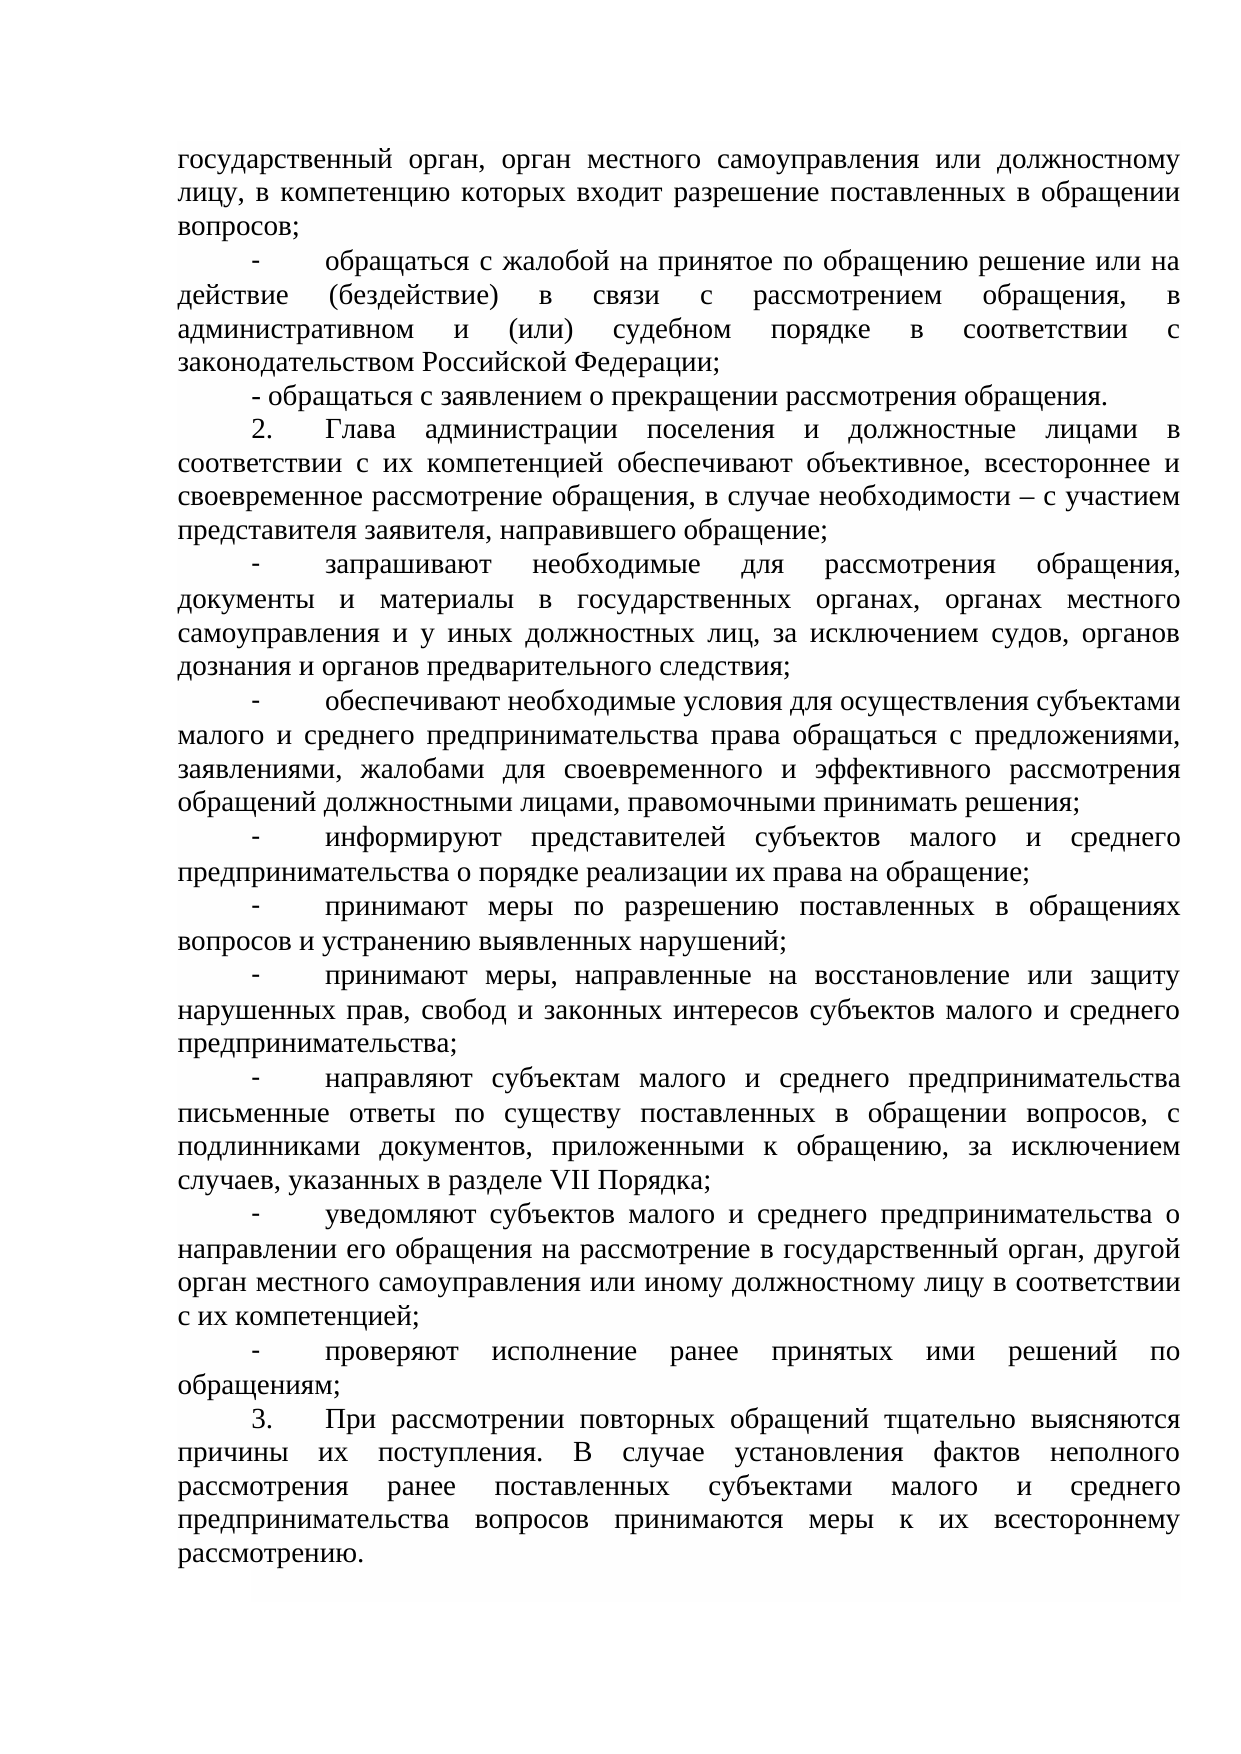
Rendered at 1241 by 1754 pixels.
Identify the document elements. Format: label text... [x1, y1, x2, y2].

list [177, 141, 1181, 242]
list проверяют исполнение ранее принятых ими решений по обращениям; [177, 1332, 1181, 1401]
list запрашивают необходимые для рассмотрения обращения, документы и материалы в государственных органах, органах местного самоуправления и у иных должностных лиц, за исключением судов, органов дознания и органов предварительного следствия; [177, 546, 1181, 682]
list принимают меры по разрешению поставленных в обращениях вопросов и устранению выявленных нарушений; [177, 887, 1181, 956]
list информируют представителей субъектов малого и среднего предпринимательства о порядке реализации их права на обращение; [177, 818, 1181, 887]
list принимают меры, направленные на восстановление или защиту нарушенных прав, свобод и законных интересов субъектов малого и среднего предпринимательства; [177, 956, 1181, 1059]
list уведомляют субъектов малого и среднего предпринимательства о направлении его обращения на рассмотрение в государственный орган, другой орган местного самоуправления или иному должностному лицу в соответствии с их компетенцией; [177, 1195, 1181, 1332]
text - обращаться с заявлением о прекращении рассмотрения обращения. [177, 378, 1181, 411]
list направляют субъектам малого и среднего предпринимательства письменные ответы по существу поставленных в обращении вопросов, с подлинниками документов, приложенными к обращению, за исключением случаев, указанных в разделе VII Порядка; [177, 1059, 1181, 1195]
list обращаться с жалобой на принятое по обращению решение или на действие (бездействие) в связи с рассмотрением обращения, в административном и (или) судебном порядке в соответствии с законодательством Российской Федерации; [177, 242, 1181, 378]
list При рассмотрении повторных обращений тщательно выясняются причины их поступления. В случае установления фактов неполного рассмотрения ранее поставленных субъектами малого и среднего предпринимательства вопросов принимаются меры к их всестороннему рассмотрению. [177, 1401, 1181, 1568]
list Глава администрации поселения и должностные лицами в соответствии с их компетенцией обеспечивают объективное, всестороннее и своевременное рассмотрение обращения, в случае необходимости – с участием представителя заявителя, направившего обращение; [177, 411, 1181, 546]
list обеспечивают необходимые условия для осуществления субъектами малого и среднего предпринимательства права обращаться с предложениями, заявлениями, жалобами для своевременного и эффективного рассмотрения обращений должностными лицами, правомочными принимать решения; [177, 682, 1181, 818]
